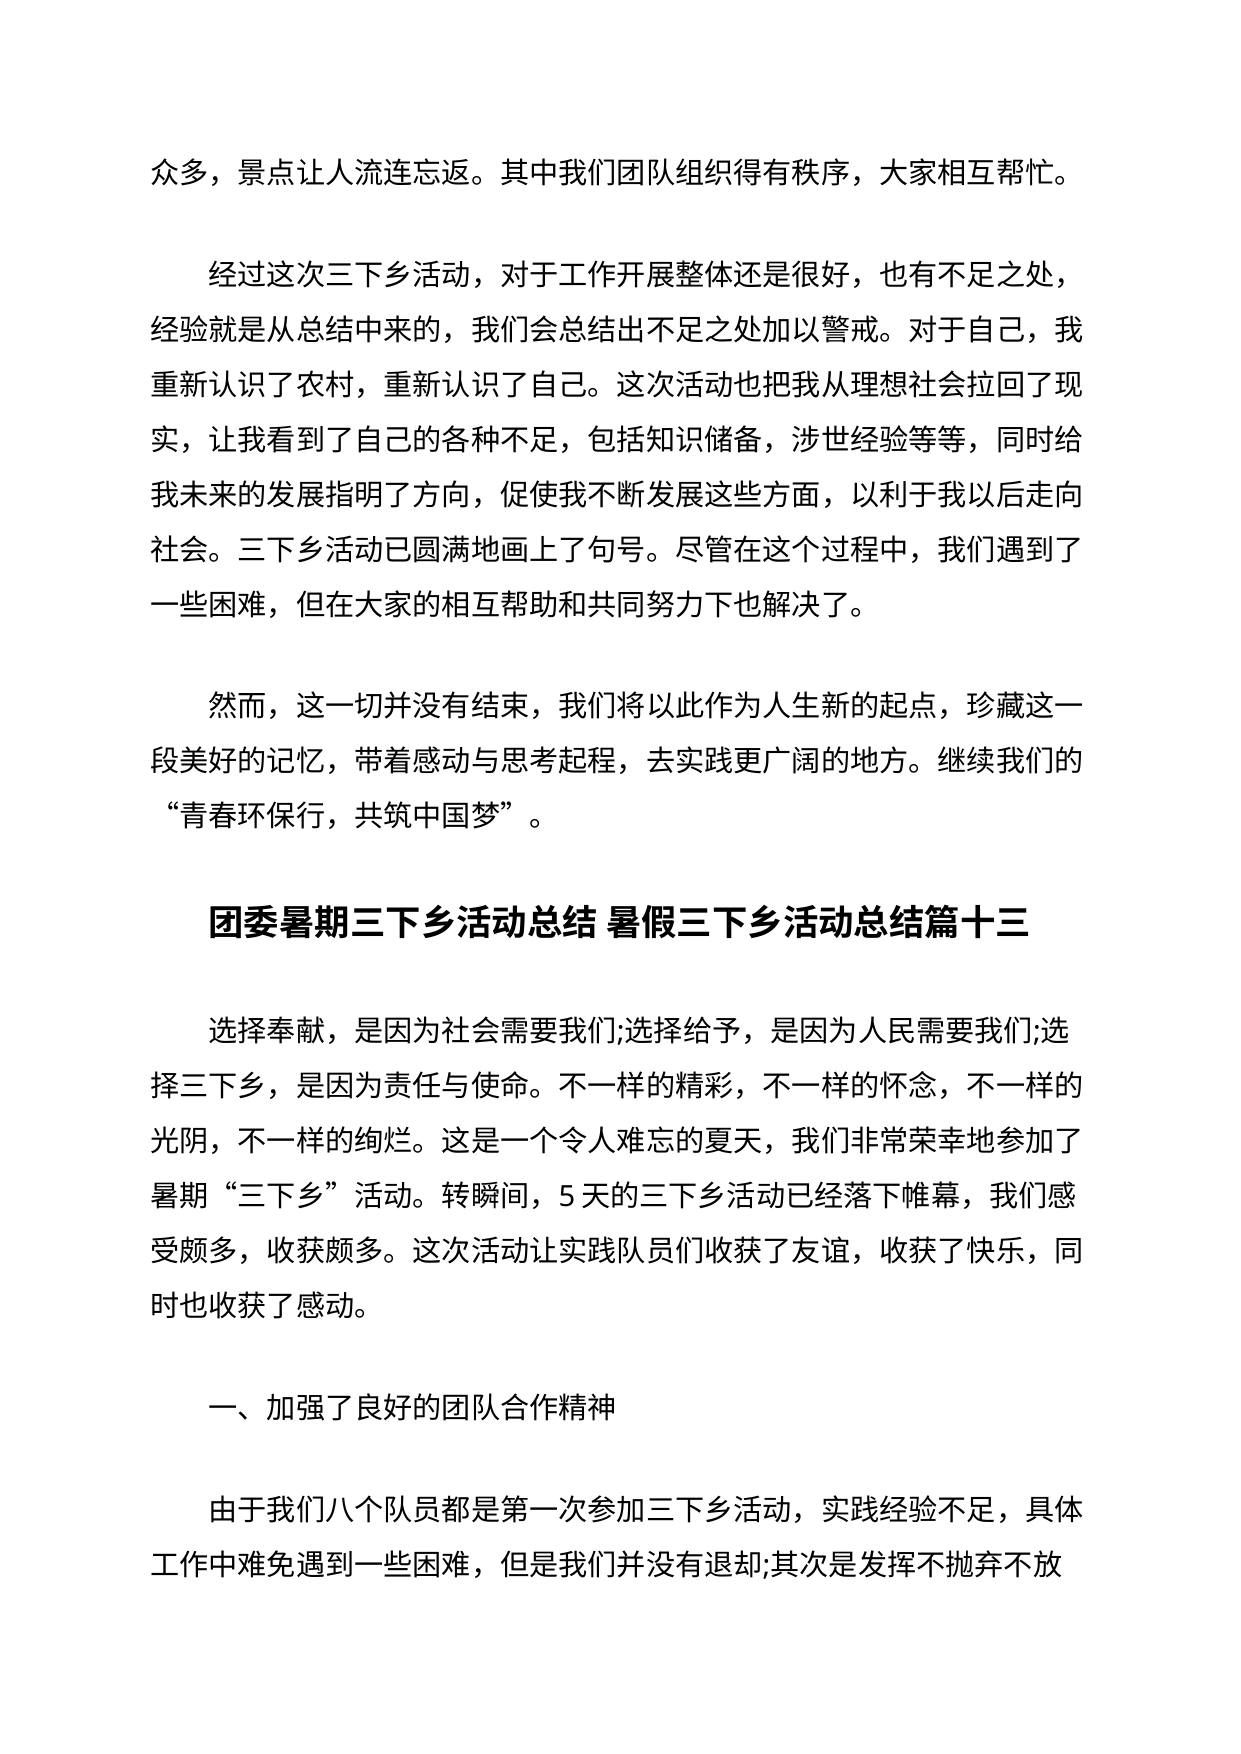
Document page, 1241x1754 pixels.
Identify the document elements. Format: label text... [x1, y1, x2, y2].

text 团委暑期三下乡活动总结 暑假三下乡活动总结篇十三 [150, 894, 1090, 946]
text 然而，这一切并没有结束，我们将以此作为人生新的起点，珍藏这一段美好的记忆，带着感动与思考起程，去实践更广阔的地方。继续我们的“青春环保行，共筑中国梦”。 [150, 683, 1090, 835]
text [150, 1486, 1090, 1583]
text 经过这次三下乡活动，对于工作开展整体还是很好，也有不足之处，经验就是从总结中来的，我们会总结出不足之处加以警戒。对于自己，我重新认识了农村，重新认识了自己。这次活动也把我从理想社会拉回了现实，让我看到了自己的各种不足，包括知识储备，涉世经验等等，同时给我未来的发展指明了方向，促使我不断发展这些方面，以利于我以后走向社会。三下乡活动已圆满地画上了句号。尽管在这个过程中，我们遇到了一些困难，但在大家的相互帮助和共同努力下也解决了。 [150, 252, 1090, 623]
text 选择奉献，是因为社会需要我们;选择给予，是因为人民需要我们;选择三下乡，是因为责任与使命。不一样的精彩，不一样的怀念，不一样的光阴，不一样的绚烂。这是一个令人难忘的夏天，我们非常荣幸地参加了暑期“三下乡”活动。转瞬间，5天的三下乡活动已经落下帷幕，我们感受颇多，收获颇多。这次活动让实践队员们收获了友谊，收获了快乐，同时也收获了感动。 [150, 1008, 1090, 1325]
text 一、加强了良好的团队合作精神 [150, 1384, 1090, 1427]
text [150, 150, 1090, 192]
